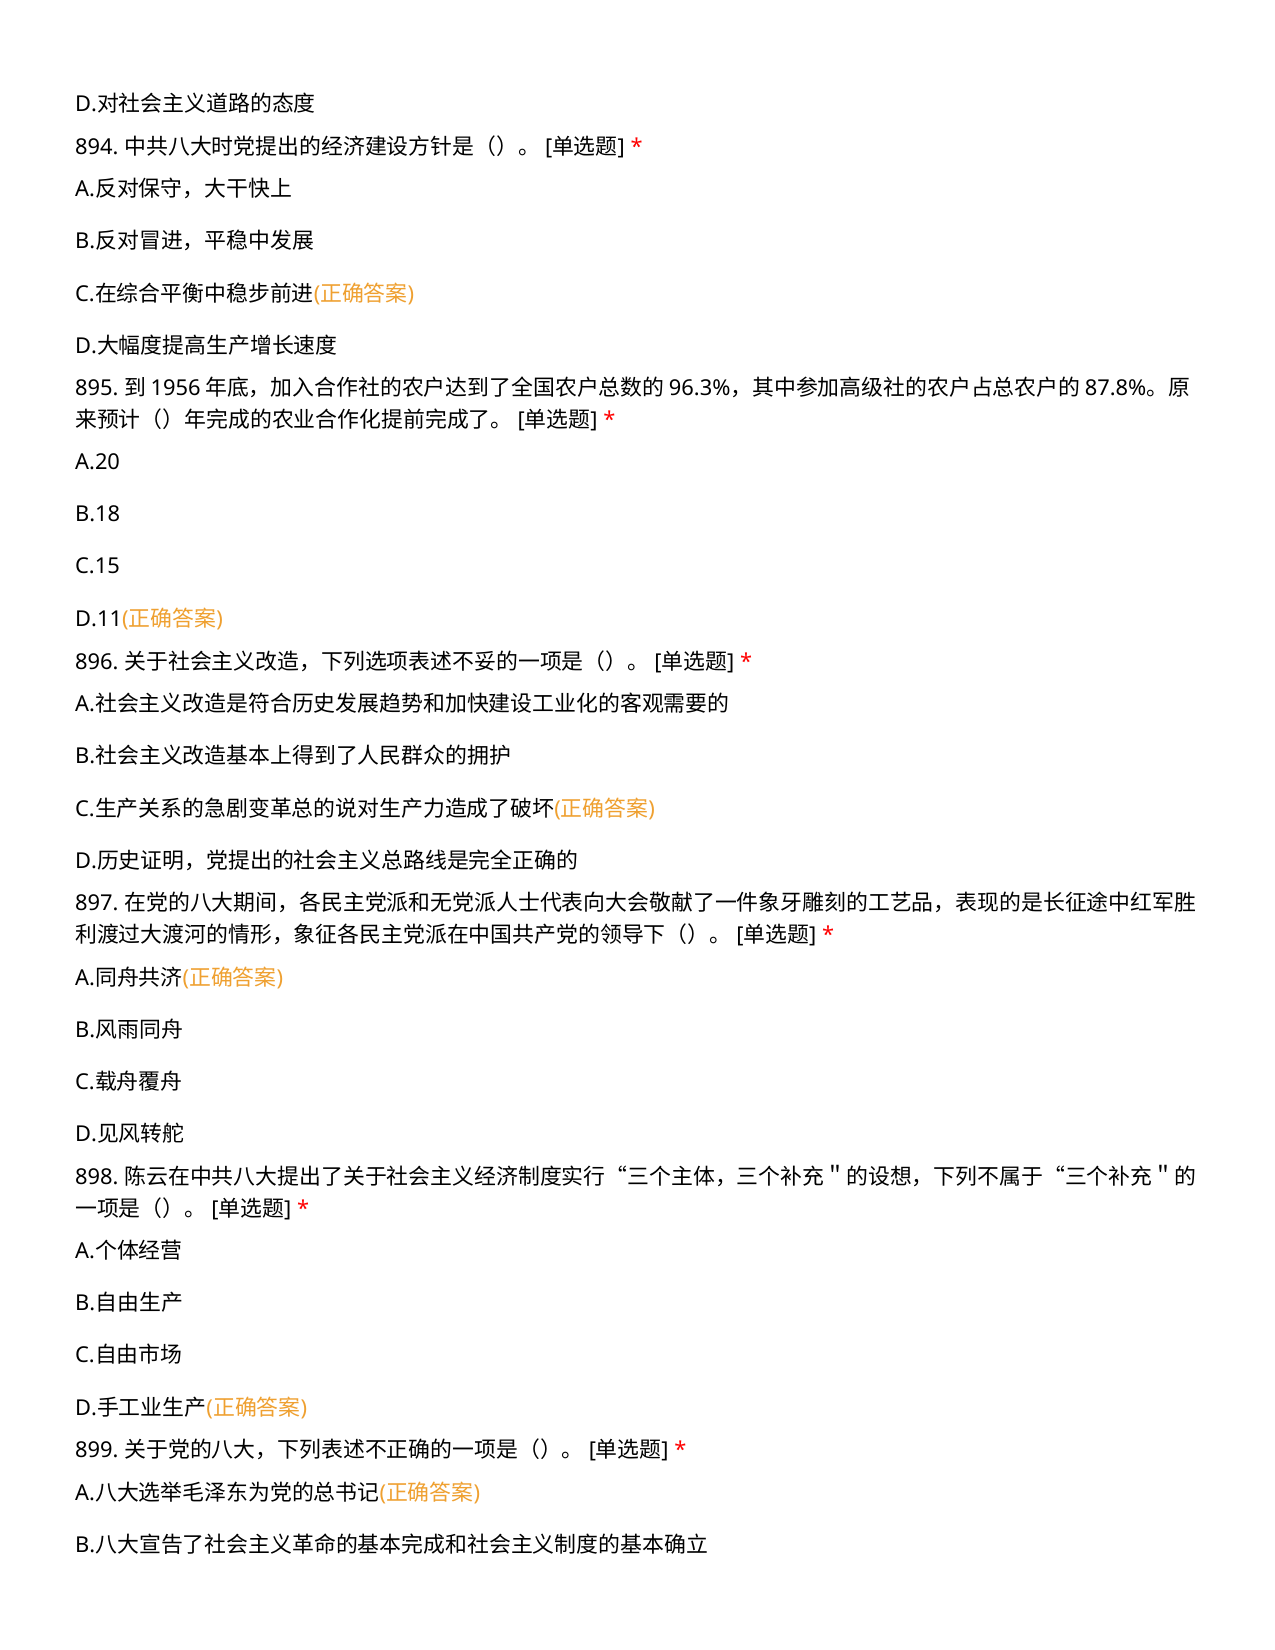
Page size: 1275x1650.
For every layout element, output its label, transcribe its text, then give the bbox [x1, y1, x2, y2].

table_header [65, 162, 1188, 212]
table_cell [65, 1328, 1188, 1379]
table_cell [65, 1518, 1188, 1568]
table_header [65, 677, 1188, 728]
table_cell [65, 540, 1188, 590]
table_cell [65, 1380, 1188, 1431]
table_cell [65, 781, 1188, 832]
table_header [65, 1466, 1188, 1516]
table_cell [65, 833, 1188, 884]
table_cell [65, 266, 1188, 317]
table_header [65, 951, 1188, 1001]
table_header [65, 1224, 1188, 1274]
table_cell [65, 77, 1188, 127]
text 895. 到1956年底，加入合作社的农户达到了全国农户总数的96.3%，其中参加高级社的农户占总农户的87.8%。原来预计（）年完成的农业合作化提前完成了。 [单选题] * [75, 370, 1200, 434]
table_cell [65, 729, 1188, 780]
text 897. 在党的八大期间，各民主党派和无党派人士代表向大会敬献了一件象牙雕刻的工艺品，表现的是长征途中红军胜利渡过大渡河的情形，象征各民主党派在中国共产党的领导下（）。 [单选题] * [75, 885, 1200, 949]
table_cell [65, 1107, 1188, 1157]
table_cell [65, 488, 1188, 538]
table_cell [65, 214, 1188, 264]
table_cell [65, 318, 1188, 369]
text 894. 中共八大时党提出的经济建设方针是（）。 [单选题] * [75, 129, 1200, 160]
text 896. 关于社会主义改造，下列选项表述不妥的一项是（）。 [单选题] * [75, 644, 1200, 676]
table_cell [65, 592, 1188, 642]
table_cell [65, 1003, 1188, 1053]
text 899. 关于党的八大，下列表述不正确的一项是（）。 [单选题] * [75, 1432, 1200, 1464]
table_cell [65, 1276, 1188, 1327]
text 898. 陈云在中共八大提出了关于社会主义经济制度实行“三个主体，三个补充＂的设想，下列不属于“三个补充＂的一项是（）。 [单选题] * [75, 1159, 1200, 1222]
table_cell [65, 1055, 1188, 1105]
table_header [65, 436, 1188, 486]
